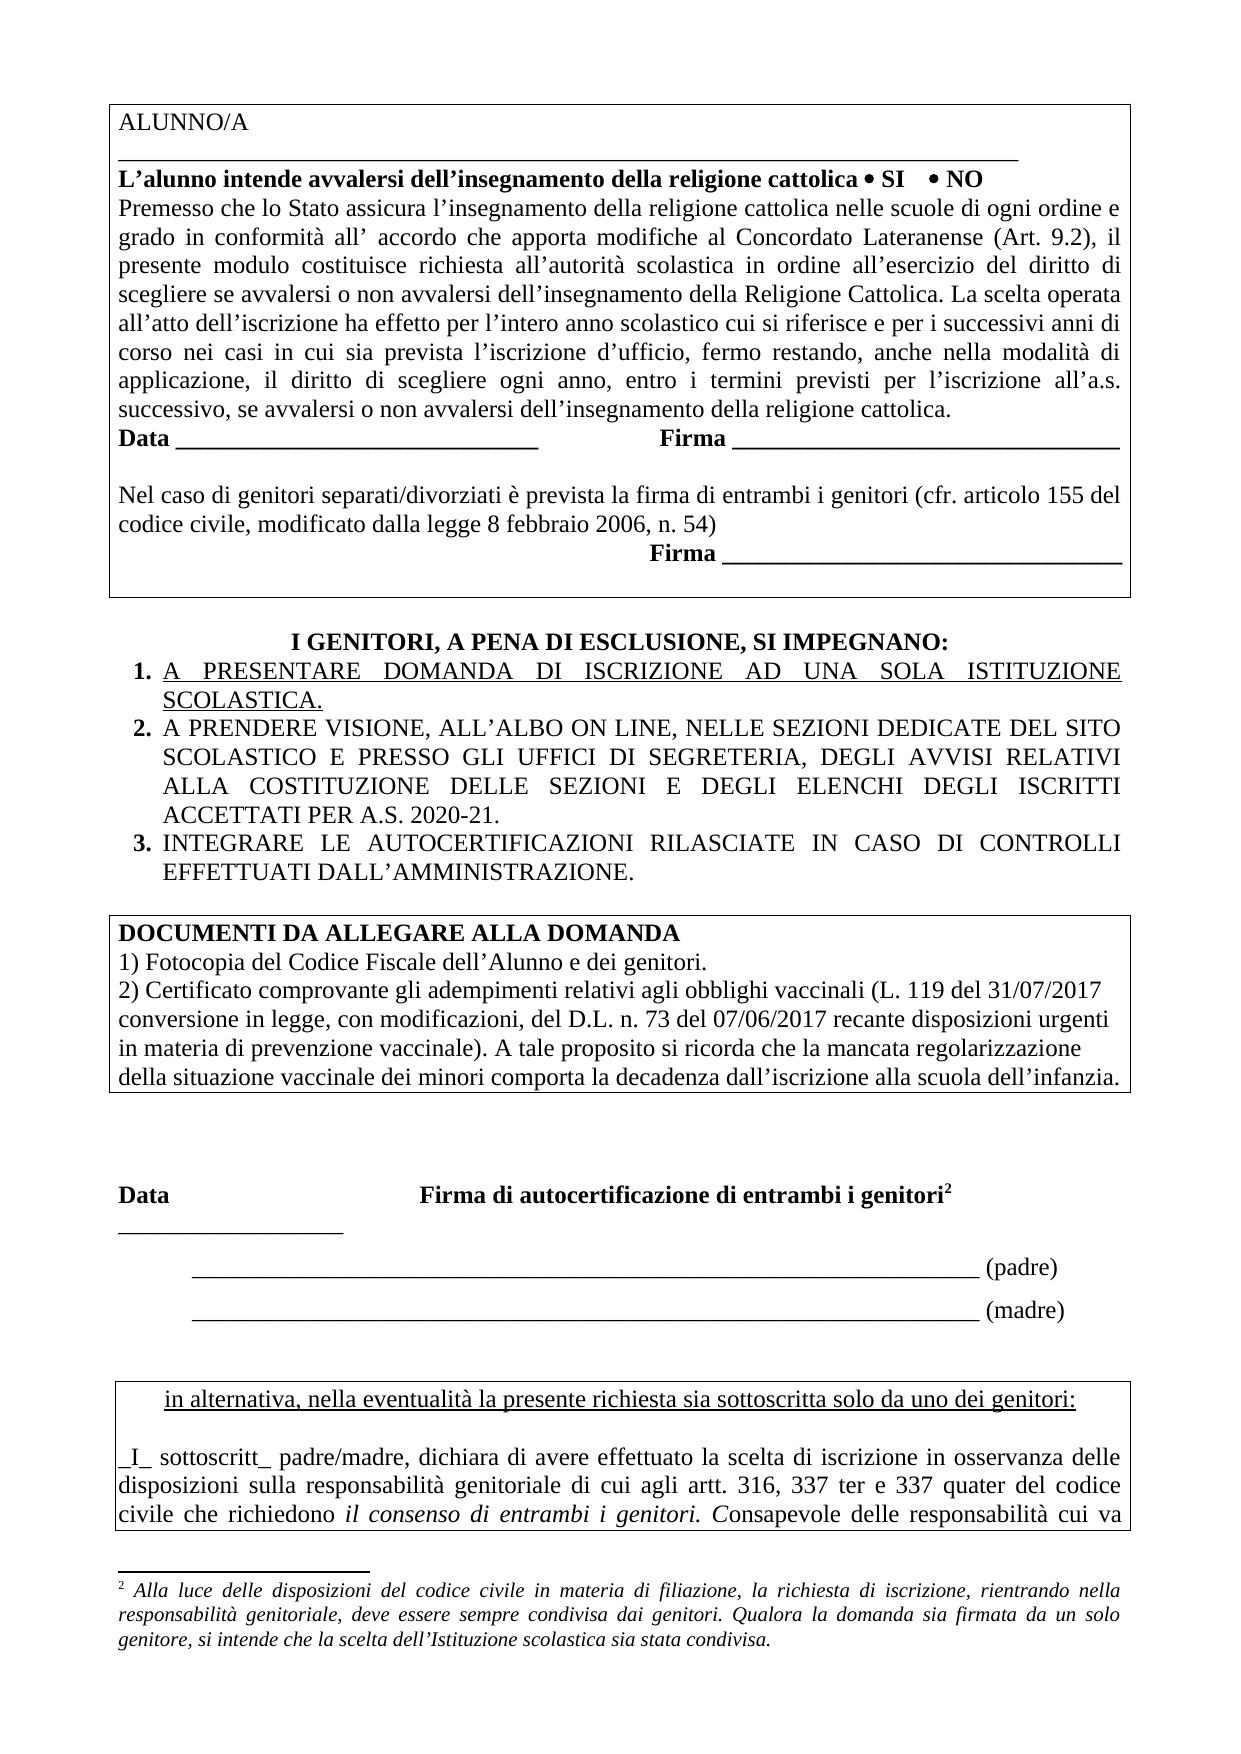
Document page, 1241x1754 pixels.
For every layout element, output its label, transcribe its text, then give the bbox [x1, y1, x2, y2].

list INTEGRARE LE AUTOCERTIFICAZIONI RILASCIATE IN CASO DI CONTROLLI EFFETTUATI DALL’AMMINISTRAZIONE. [133, 828, 1122, 886]
text Firma ________________________________ [118, 538, 1122, 567]
text ALUNNO/A ________________________________________________________________________ [110, 105, 1130, 164]
text 2) Certificato comprovante gli adempimenti relativi agli obblighi vaccinali (L. 119 del 31/07/2017 conversione in legge, con modificazioni, del D.L. n. 73 del 07/06/2017 recante disposizioni urgenti in materia di prevenzione vaccinale). A tale proposito si ricorda che la mancata regolarizzazione della situazione vaccinale dei minori comporta la decadenza dall’iscrizione alla scuola dell’infanzia. [110, 972, 1130, 1092]
list A prendere visione, all’Albo ON LINE, nelle sezioni dedicate del sito scolastico E PRESSO GLI Uffici di Segreteria, degli avvisi relativi alla costituzione delle sezioni e degli elenchI degli iscritti accettati per a.s. 2020-21. [133, 713, 1122, 828]
text Data Firma di autocertificazione di entrambi i genitori [118, 1180, 1122, 1208]
text I GENITORI, A PENA DI ESCLUSIONE, SI IMPEGNANO: [118, 627, 1122, 656]
text in alternativa, nella eventualità la presente richiesta sia sottoscritta solo da uno dei genitori: [116, 1382, 1130, 1413]
text 1) Fotocopia del Codice Fiscale dell’Alunno e dei genitori. [118, 947, 1122, 972]
text L’alunno intende avvalersi dell’insegnamento della religione cattolica SI NO [118, 164, 1122, 193]
text Data _____________________________ Firma _______________________________ [118, 423, 1122, 452]
list A PRESENTARE DOMANDA DI ISCRIZIONE AD UNA SOLA ISTITUZIONE SCOLASTICA. [133, 656, 1122, 713]
text __________________ _______________________________________________________________ (padre) _______________________________________________________________ (madre) [118, 1208, 1122, 1323]
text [116, 1438, 1130, 1530]
text Premesso che lo Stato assicura l’insegnamento della religione cattolica nelle scuole di ogni ordine e grado in conformità all’ accordo che apporta modifiche al Concordato Lateranense (Art. 9.2), il presente modulo costituisce richiesta all’autorità scolastica in ordine all’esercizio del diritto di scegliere se avvalersi o non avvalersi dell’insegnamento della Religione Cattolica. La scelta operata all’atto dell’iscrizione ha effetto per l’intero anno scolastico cui si riferisce e per i successivi anni di corso nei casi in cui sia prevista l’iscrizione d’ufficio, fermo restando, anche nella modalità di applicazione, il diritto di scegliere ogni anno, entro i termini previsti per l’iscrizione all’a.s. successivo, se avvalersi o non avvalersi dell’insegnamento della religione cattolica. [118, 193, 1122, 423]
text Nel caso di genitori separati/divorziati è prevista la firma di entrambi i genitori (cfr. articolo 155 del codice civile, modificato dalla legge 8 febbraio 2006, n. 54) [118, 480, 1122, 538]
text DOCUMENTI DA ALLEGARE ALLA DOMANDA [110, 916, 1130, 947]
